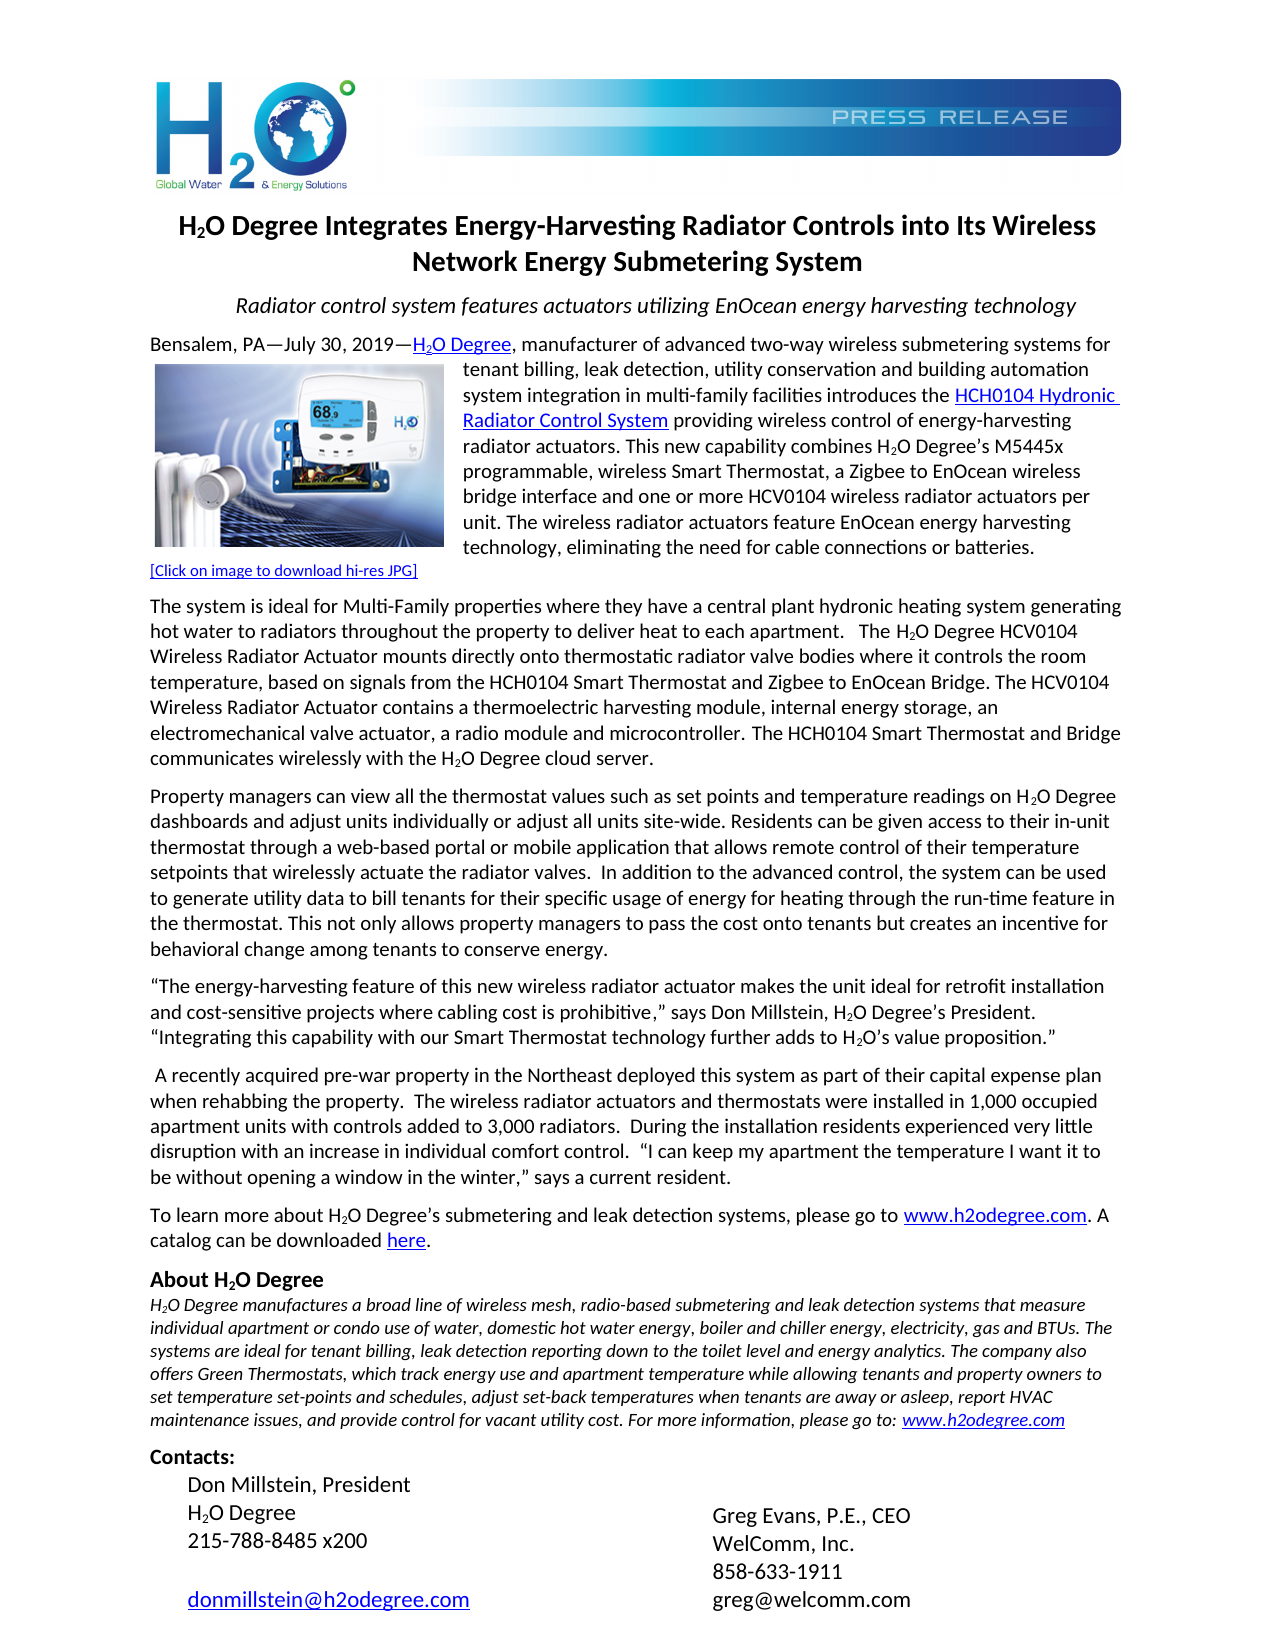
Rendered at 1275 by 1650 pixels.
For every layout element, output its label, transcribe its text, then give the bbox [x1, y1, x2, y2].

text 215-788-8485 x200 [187, 1526, 600, 1554]
text To learn more about H2O Degree’s submetering and leak detection systems, please go to www.h2odegree.com. A catalog can be downloaded here. [150, 1202, 1125, 1253]
text “The energy-harvesting feature of this new wireless radiator actuator makes the unit ideal for retrofit installation and cost-sensitive projects where cabling cost is prohibitive,” says Don Millstein, H2O Degree’s President. “Integrating this capability with our Smart Thermostat technology further adds to H2O’s value proposition.” [150, 974, 1125, 1050]
text H2O Degree [187, 1498, 600, 1526]
text Bensalem, PA—July 30, 2019—H2O Degree, manufacturer of advanced two-way wireless submetering systems for tenant billing, leak detection, utility conservation and building automation system integration in multi-family facilities introduces the HCH0104 Hydronic Radiator Control System providing wireless control of energy-harvesting radiator actuators. This new capability combines H2O Degree’s M5445x programmable, wireless Smart Thermostat, a Zigbee to EnOcean wireless bridge interface and one or more HCV0104 wireless radiator actuators per unit. The wireless radiator actuators feature EnOcean energy harvesting technology, eliminating the need for cable connections or batteries. [150, 331, 1125, 560]
text About H2O Degree [150, 1265, 1125, 1293]
picture [150, 75, 1125, 195]
text The system is ideal for Multi-Family properties where they have a central plant hydronic heating system generating hot water to radiators throughout the property to deliver heat to each apartment. The H2O Degree HCV0104 Wireless Radiator Actuator mounts directly onto thermostatic radiator valve bodies where it controls the room temperature, based on signals from the HCH0104 Smart Thermostat and Zigbee to EnOcean Bridge. The HCV0104 Wireless Radiator Actuator contains a thermoelectric harvesting module, internal energy storage, an electromechanical valve actuator, a radio module and microcontroller. The HCH0104 Smart Thermostat and Bridge communicates wirelessly with the H2O Degree cloud server. [150, 593, 1125, 771]
text greg@welcomm.com [712, 1585, 1125, 1613]
text [Click on image to download hi-res JPG] [150, 560, 1125, 580]
picture [154, 364, 444, 547]
text H2O Degree Integrates Energy-Harvesting Radiator Controls into Its Wireless Network Energy Submetering System [150, 207, 1125, 278]
text 858-633-1911 [712, 1557, 1125, 1585]
text WelComm, Inc. [712, 1529, 1125, 1557]
text Greg Evans, P.E., CEO [675, 1501, 1125, 1529]
text H2O Degree manufactures a broad line of wireless mesh, radio-based submetering and leak detection systems that measure individual apartment or condo use of water, domestic hot water energy, boiler and chiller energy, electricity, gas and BTUs. The systems are ideal for tenant billing, leak detection reporting down to the toilet level and energy analytics. The company also offers Green Thermostats, which track energy use and apartment temperature while allowing tenants and property owners to set temperature set-points and schedules, adjust set-back temperatures when tenants are away or asleep, report HVAC maintenance issues, and provide control for vacant utility cost. For more information, please go to: www.h2odegree.com [150, 1293, 1125, 1431]
text Property managers can view all the thermostat values such as set points and temperature readings on H2O Degree dashboards and adjust units individually or adjust all units site-wide. Residents can be given access to their in-unit thermostat through a web-based portal or mobile application that allows remote control of their temperature setpoints that wirelessly actuate the radiator valves. In addition to the advanced control, the system can be used to generate utility data to bill tenants for their specific usage of energy for heating through the run-time feature in the thermostat. This not only allows property managers to pass the cost onto tenants but creates an incentive for behavioral change among tenants to conserve energy. [150, 783, 1125, 961]
text Don Millstein, President [150, 1470, 600, 1498]
text donmillstein@h2odegree.com [187, 1585, 600, 1613]
list A recently acquired pre-war property in the Northeast deployed this system as part of their capital expense plan when rehabbing the property. The wireless radiator actuators and thermostats were installed in 1,000 occupied apartment units with controls added to 3,000 radiators. During the installation residents experienced very little disruption with an increase in individual comfort control. “I can keep my apartment the temperature I want it to be without opening a window in the winter,” says a current resident. [150, 1062, 1125, 1189]
text Radiator control system features actuators utilizing EnOcean energy harvesting technology [187, 291, 1125, 319]
text Contacts: [150, 1443, 1125, 1470]
